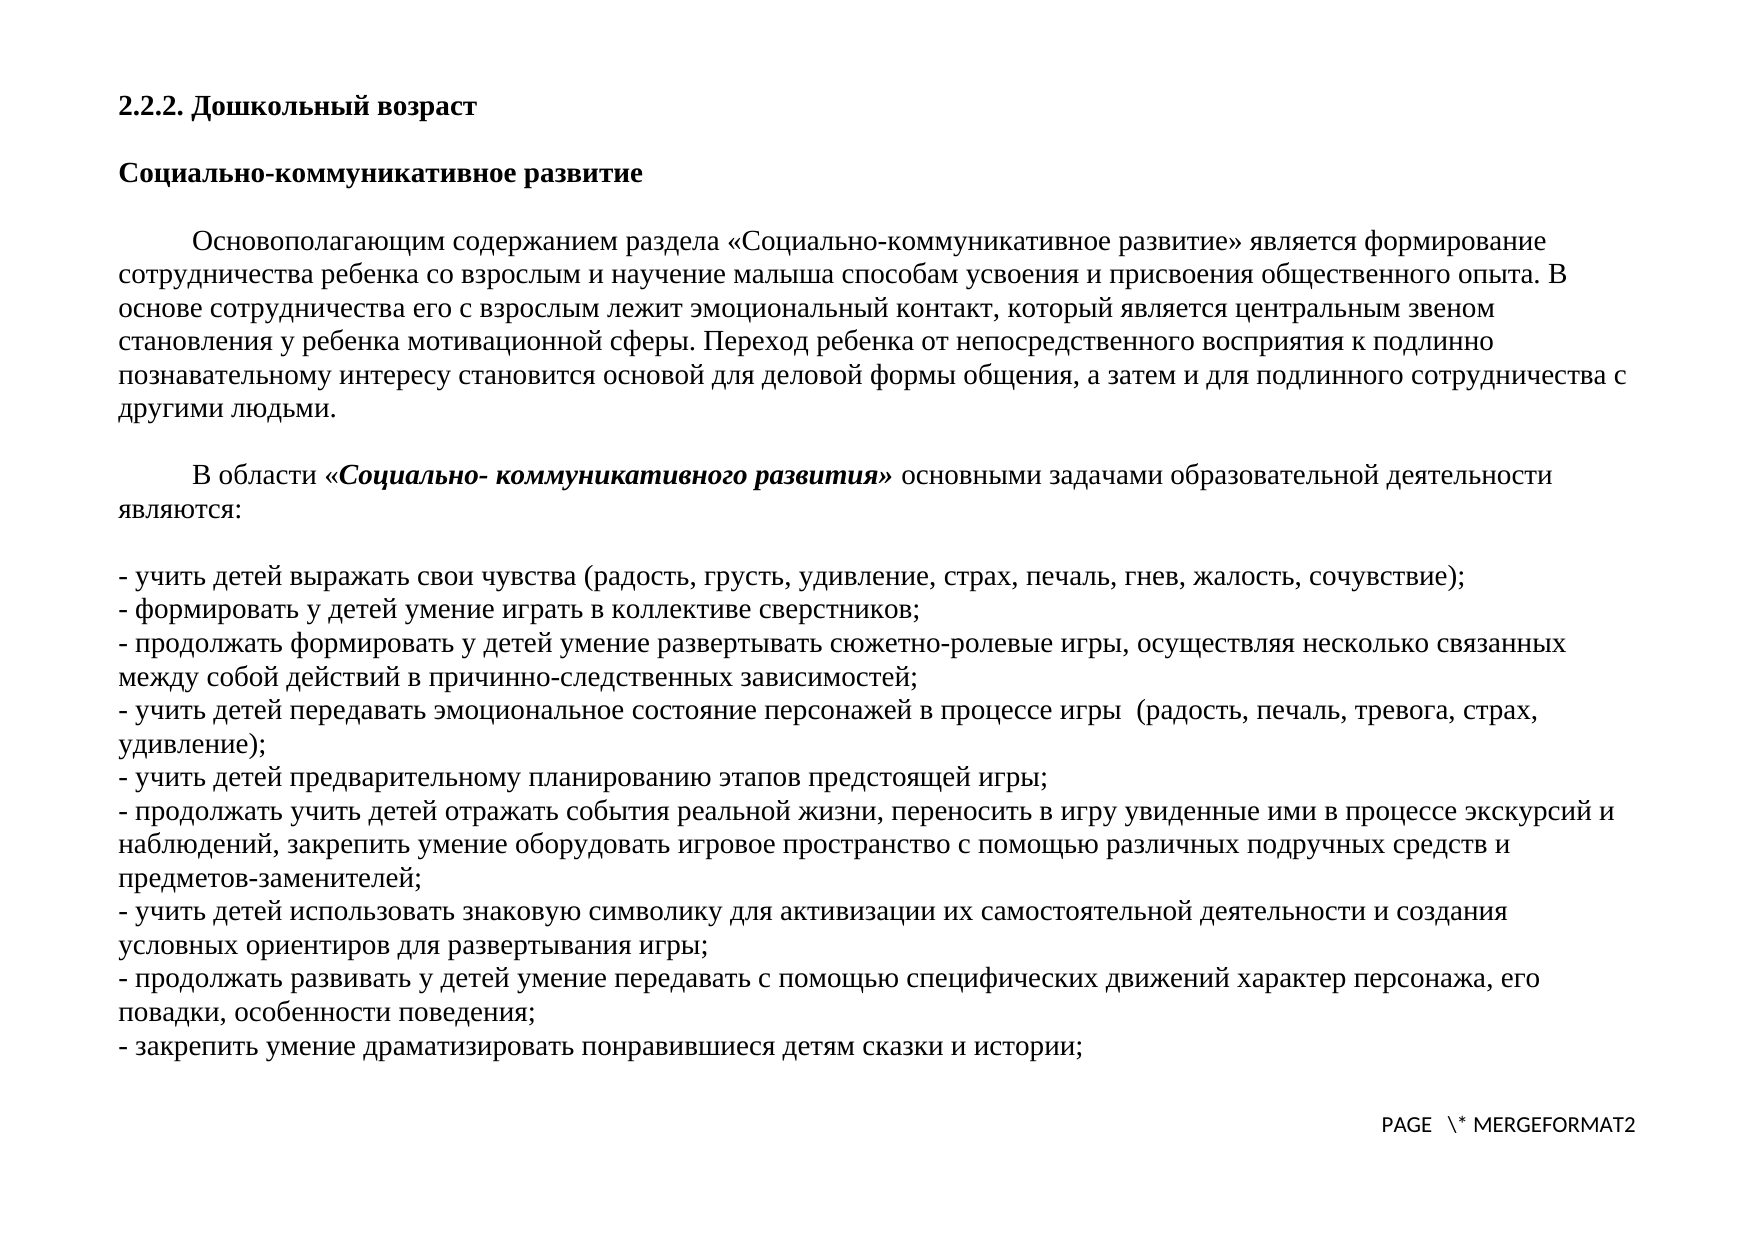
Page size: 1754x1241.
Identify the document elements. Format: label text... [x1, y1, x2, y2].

text - продолжать формировать у детей умение развертывать сюжетно-ролевые игры, осуществляя несколько связанных между собой действий в причинно-следственных зависимостей; [118, 625, 1636, 692]
text Основополагающим содержанием раздела «Социально-коммуникативное развитие» является формирование сотрудничества ребенка со взрослым и научение малыша способам усвоения и присвоения общественного опыта. В основе сотрудничества его с взрослым лежит эмоциональный контакт, который является центральным звеном становления у ребенка мотивационной сферы. Переход ребенка от непосредственного восприятия к подлинно познавательному интересу становится основой для деловой формы общения, а затем и для подлинного сотрудничества с другими людьми. [118, 223, 1636, 424]
text - учить детей предварительному планированию этапов предстоящей игры; [118, 759, 1636, 793]
text 2.2.2. Дошкольный возраст [118, 88, 1636, 122]
text - учить детей использовать знаковую символику для активизации их самостоятельной деятельности и создания условных ориентиров для развертывания игры; [118, 893, 1636, 961]
text Социально-коммуникативное развитие [118, 156, 1636, 189]
text - учить детей передавать эмоциональное состояние персонажей в процессе игры (радость, печаль, тревога, страх, удивление); [118, 692, 1636, 759]
text - учить детей выражать свои чувства (радость, грусть, удивление, страх, печаль, гнев, жалость, сочувствие); [118, 558, 1636, 592]
text - продолжать развивать у детей умение передавать с помощью специфических движений характер персонажа, его повадки, особенности поведения; [118, 961, 1636, 1028]
text - закрепить умение драматизировать понравившиеся детям сказки и истории; [118, 1028, 1636, 1061]
text - формировать у детей умение играть в коллективе сверстников; [118, 592, 1636, 625]
text В области «Социально- коммуникативного развития» основными задачами образовательной деятельности являются: [118, 457, 1636, 524]
text - продолжать учить детей отражать события реальной жизни, переносить в игру увиденные ими в процессе экскурсий и наблюдений, закрепить умение оборудовать игровое пространство с помощью различных подручных средств и предметов-заменителей; [118, 793, 1636, 893]
